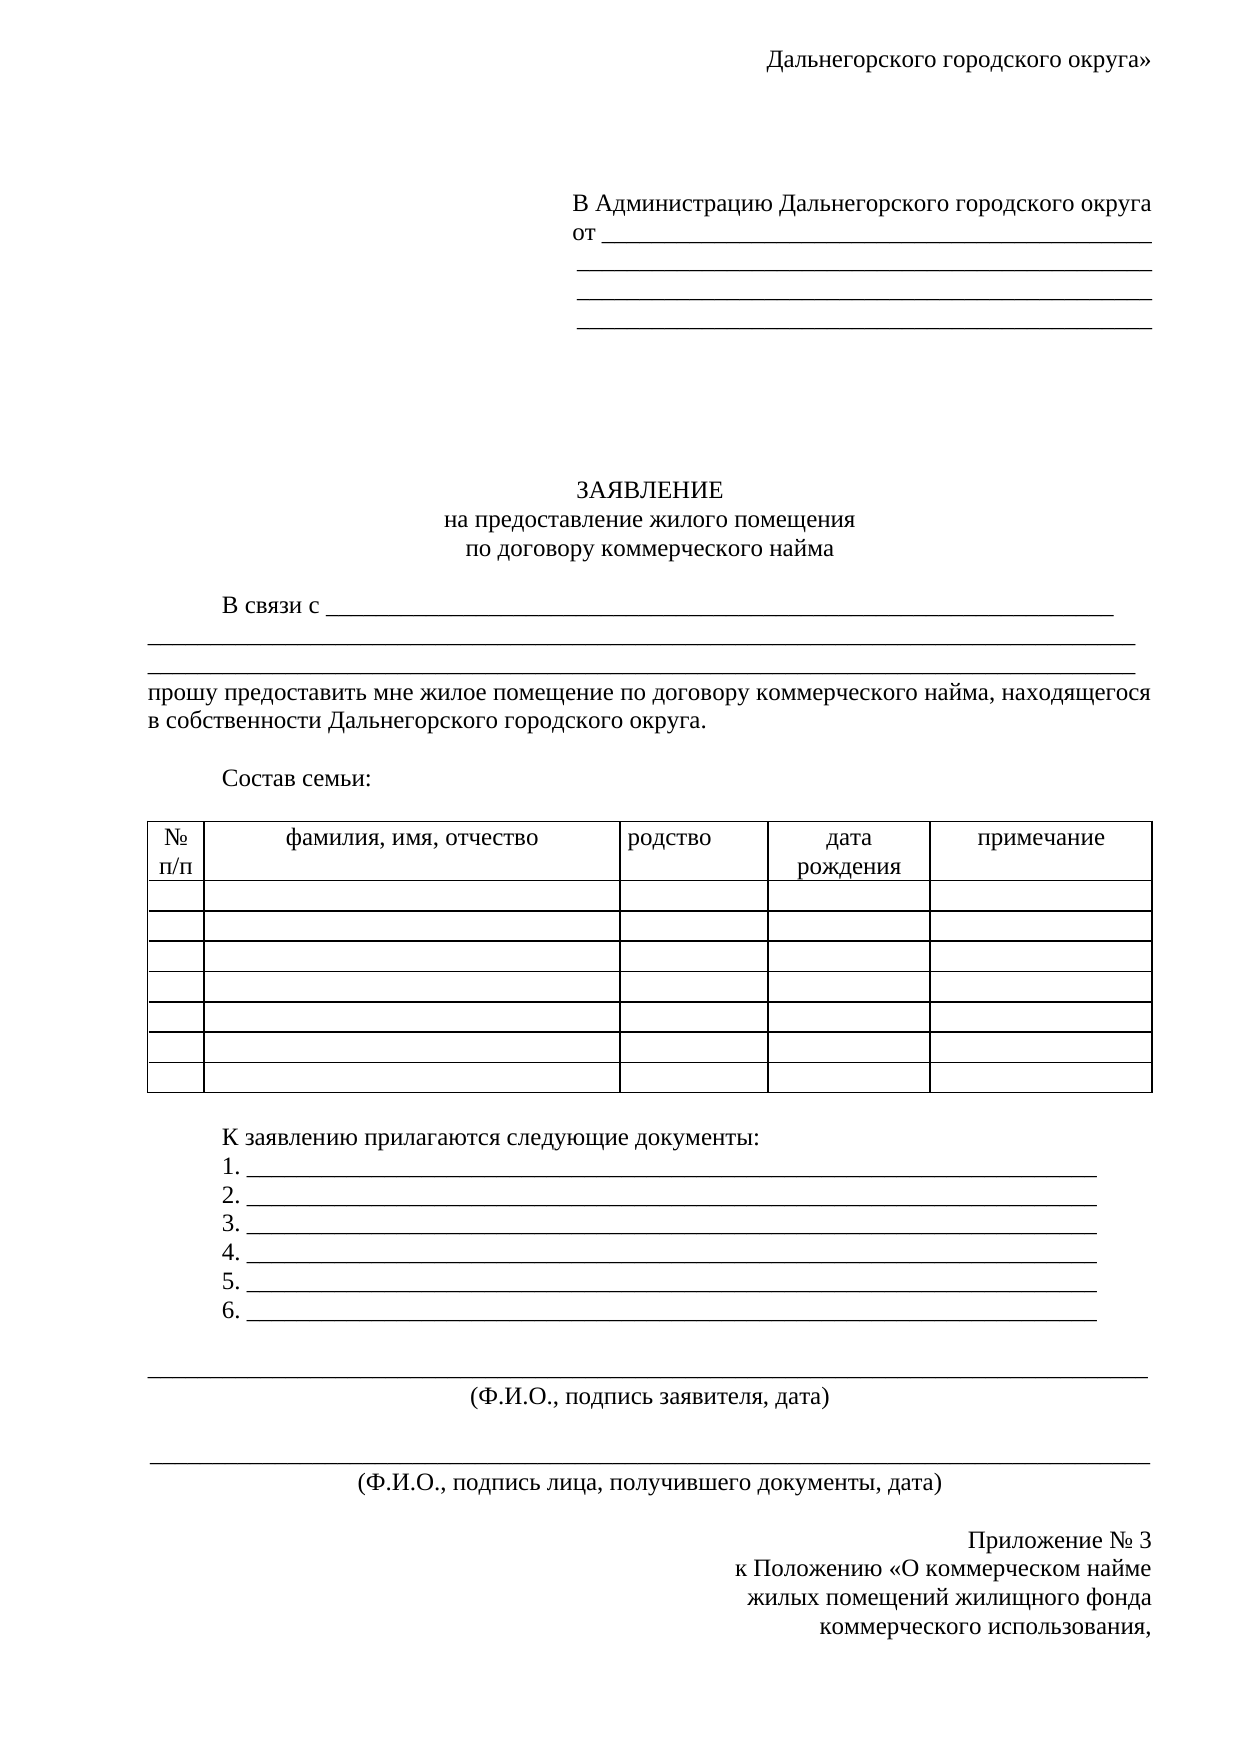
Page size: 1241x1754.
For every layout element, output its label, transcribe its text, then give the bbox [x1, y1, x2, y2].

text на предоставление жилого помещения [148, 504, 1152, 533]
text (Ф.И.О., подпись лица, получившего документы, дата) [148, 1467, 1152, 1496]
title Приложение № 3 [148, 1525, 1152, 1553]
table_header примечание [931, 822, 1151, 880]
text ЗАЯВЛЕНИЕ [148, 476, 1152, 504]
table_cell [931, 881, 1151, 910]
table_cell [205, 1003, 619, 1031]
table_cell [148, 972, 203, 1001]
text В Администрацию Дальнегорского городского округа [148, 188, 1152, 217]
text _______________________________________________________________________________ [148, 619, 1152, 648]
text ________________________________________________________________________________ [148, 1352, 1152, 1381]
table_cell [205, 1063, 619, 1092]
text 2. ____________________________________________________________________ [148, 1180, 1152, 1208]
text ________________________________________________________________________________ [148, 1438, 1152, 1467]
text 1. ____________________________________________________________________ [148, 1151, 1152, 1180]
table_cell [621, 912, 767, 940]
text прошу предоставить мне жилое помещение по договору коммерческого найма, находящегося в собственности Дальнегорского городского округа. [148, 677, 1152, 734]
text 5. ____________________________________________________________________ [148, 1266, 1152, 1295]
table_cell [621, 972, 767, 1001]
table_cell [621, 942, 767, 971]
text _______________________________________________________________________________ [148, 648, 1152, 677]
table_cell [769, 1003, 929, 1031]
table_cell [148, 1032, 203, 1062]
text ______________________________________________ [148, 274, 1152, 303]
table_cell [621, 1033, 767, 1062]
text ______________________________________________ [148, 303, 1152, 332]
text 3. ____________________________________________________________________ [148, 1208, 1152, 1237]
table_cell [148, 911, 203, 940]
table_cell [931, 1063, 1151, 1092]
table_header № п/п [148, 822, 203, 880]
table_cell [205, 1033, 619, 1062]
table_cell [205, 942, 619, 971]
table_cell [148, 1002, 203, 1031]
table_header родство [621, 822, 767, 880]
table_cell [931, 942, 1151, 971]
table_cell [769, 972, 929, 1001]
table_cell [621, 1003, 767, 1031]
text 6. ____________________________________________________________________ [148, 1295, 1152, 1323]
table_cell [769, 1063, 929, 1092]
text К заявлению прилагаются следующие документы: [148, 1122, 1152, 1151]
table_header фамилия, имя, отчество [205, 822, 619, 880]
text (Ф.И.О., подпись заявителя, дата) [148, 1381, 1152, 1410]
table_cell [148, 941, 203, 971]
table_cell [621, 881, 767, 910]
table_cell [769, 881, 929, 910]
table_cell [621, 1063, 767, 1092]
table_cell [205, 972, 619, 1001]
text В связи с _______________________________________________________________ [148, 591, 1152, 619]
text по договору коммерческого найма [148, 533, 1152, 562]
table_cell [931, 1033, 1151, 1062]
table_cell [931, 912, 1151, 940]
table_cell [769, 1033, 929, 1062]
table_header дата рождения [769, 822, 929, 880]
table_cell [931, 972, 1151, 1001]
table_cell [205, 881, 619, 910]
text 4. ____________________________________________________________________ [148, 1237, 1152, 1266]
text ______________________________________________ [148, 246, 1152, 274]
title к Положению «О коммерческом найме [148, 1553, 1152, 1582]
title Дальнегорского городского округа» [148, 44, 1152, 73]
table_cell [769, 942, 929, 971]
text Состав семьи: [148, 763, 1152, 792]
table_cell [205, 912, 619, 940]
title коммерческого использования, [148, 1611, 1152, 1640]
table_cell [931, 1003, 1151, 1031]
text от ____________________________________________ [148, 217, 1152, 246]
table_cell [148, 1063, 203, 1092]
title жилых помещений жилищного фонда [148, 1582, 1152, 1611]
table_cell [769, 912, 929, 940]
table_cell [148, 881, 203, 910]
